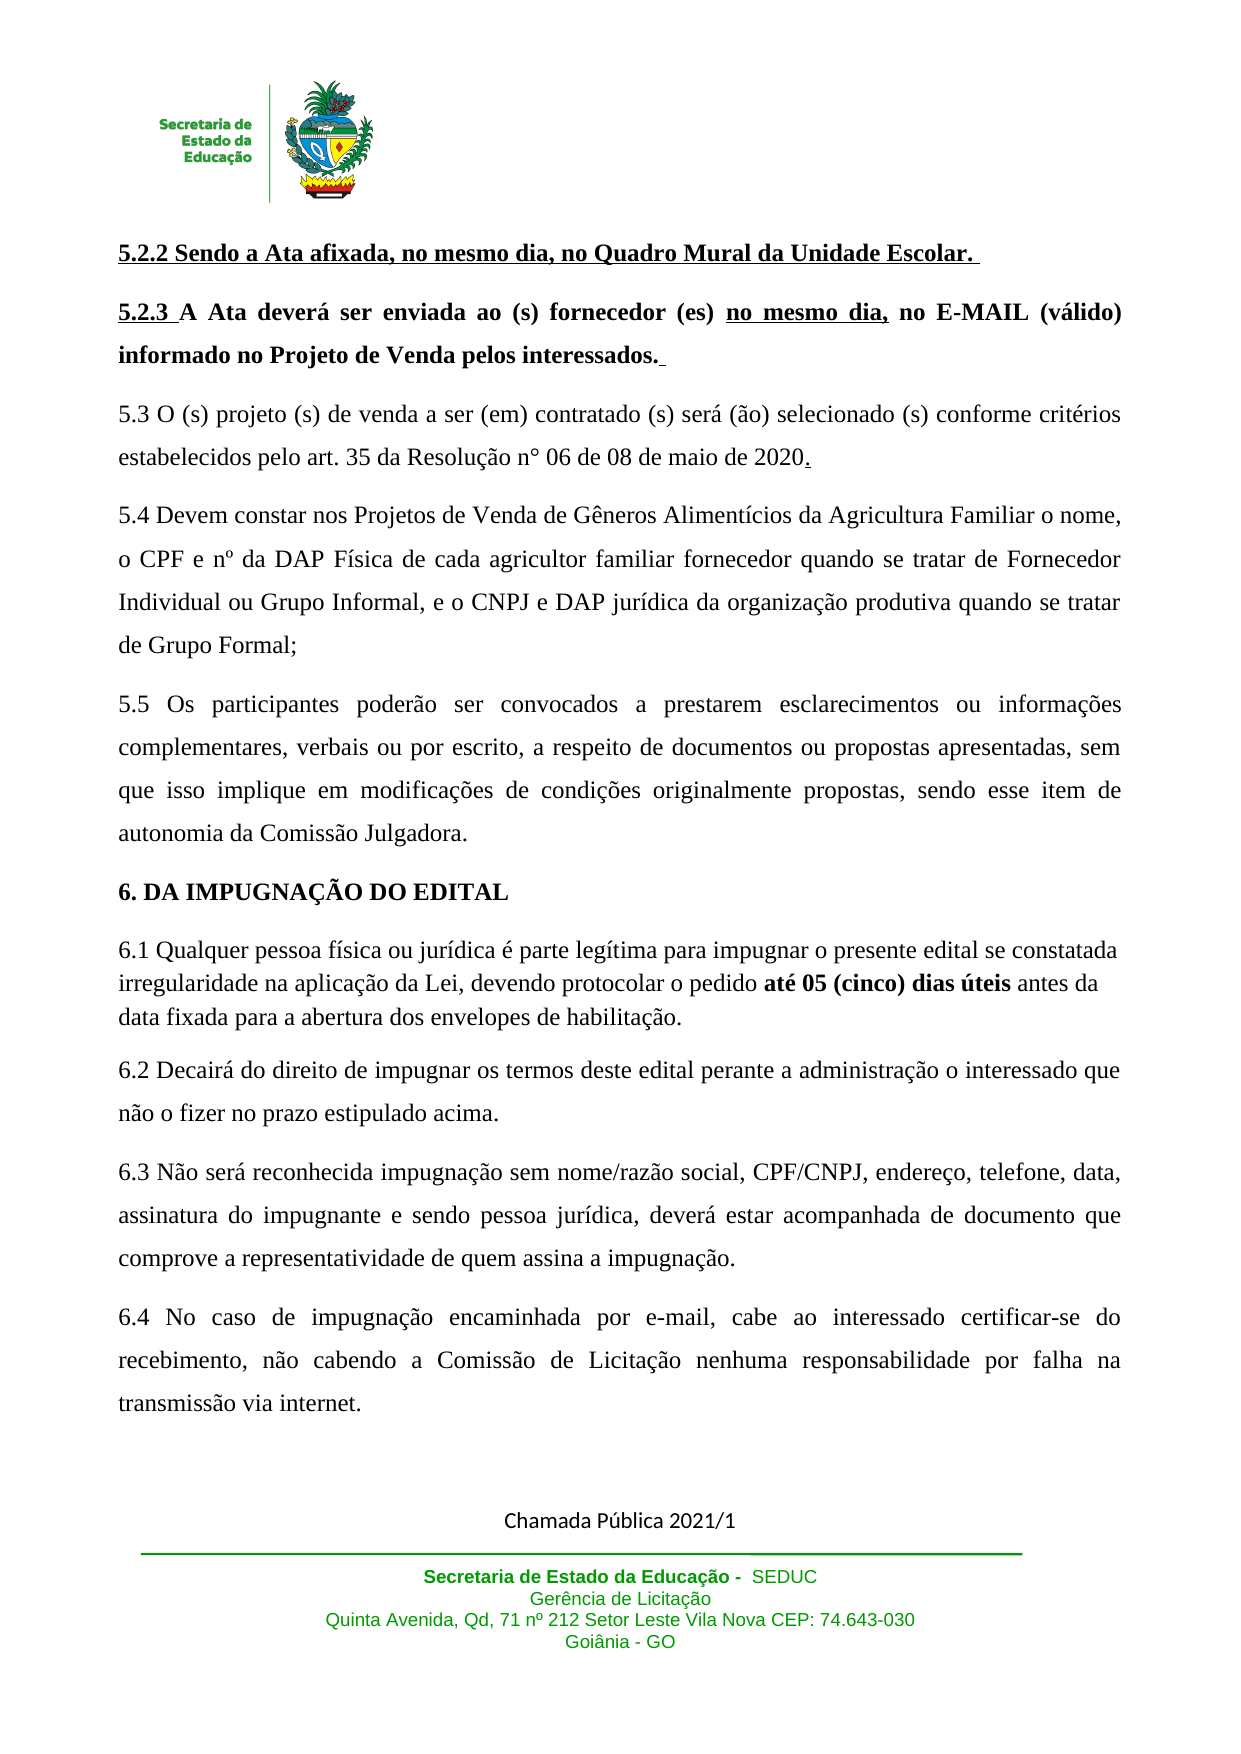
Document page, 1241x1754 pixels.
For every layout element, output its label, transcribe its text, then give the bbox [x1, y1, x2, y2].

text 5.5 Os participantes poderão ser convocados a prestarem esclarecimentos ou informações complementares, verbais ou por escrito, a respeito de documentos ou propostas apresentadas, sem que isso implique em modificações de condições originalmente propostas, sendo esse item de autonomia da Comissão Julgadora. [118, 689, 1122, 847]
text 6.3 Não será reconhecida impugnação sem nome/razão social, CPF/CNPJ, endereço, telefone, data, assinatura do impugnante e sendo pessoa jurídica, deverá estar acompanhada de documento que comprove a representatividade de quem assina a impugnação. [118, 1157, 1122, 1272]
text 6. DA IMPUGNAÇÃO DO EDITAL [118, 877, 1122, 906]
text 6.1 Qualquer pessoa física ou jurídica é parte legítima para impugnar o presente edital se constatada irregularidade na aplicação da Lei, devendo protocolar o pedido até 05 (cinco) dias úteis antes da data fixada para a abertura dos envelopes de habilitação. [118, 936, 1122, 1030]
text 5.4 Devem constar nos Projetos de Venda de Gêneros Alimentícios da Agricultura Familiar o nome, o CPF e nº da DAP Física de cada agricultor familiar fornecedor quando se tratar de Fornecedor Individual ou Grupo Informal, e o CNPJ e DAP jurídica da organização produtiva quando se tratar de Grupo Formal; [118, 501, 1122, 659]
text 5.3 O (s) projeto (s) de venda a ser (em) contratado (s) será (ão) selecionado (s) conforme critérios estabelecidos pelo art. 35 da Resolução n° 06 de 08 de maio de 2020. [118, 399, 1122, 471]
text 6.4 No caso de impugnação encaminhada por e-mail, cabe ao interessado certificar-se do recebimento, não cabendo a Comissão de Licitação nenhuma responsabilidade por falha na transmissão via internet. [118, 1302, 1122, 1417]
text 5.2.2 Sendo a Ata afixada, no mesmo dia, no Quadro Mural da Unidade Escolar. [118, 238, 1122, 267]
text 5.2.3 A Ata deverá ser enviada ao (s) fornecedor (es) no mesmo dia, no E-MAIL (válido) informado no Projeto de Venda pelos interessados. [118, 297, 1122, 369]
picture [118, 73, 414, 210]
text 6.2 Decairá do direito de impugnar os termos deste edital perante a administração o interessado que não o fizer no prazo estipulado acima. [118, 1055, 1122, 1127]
